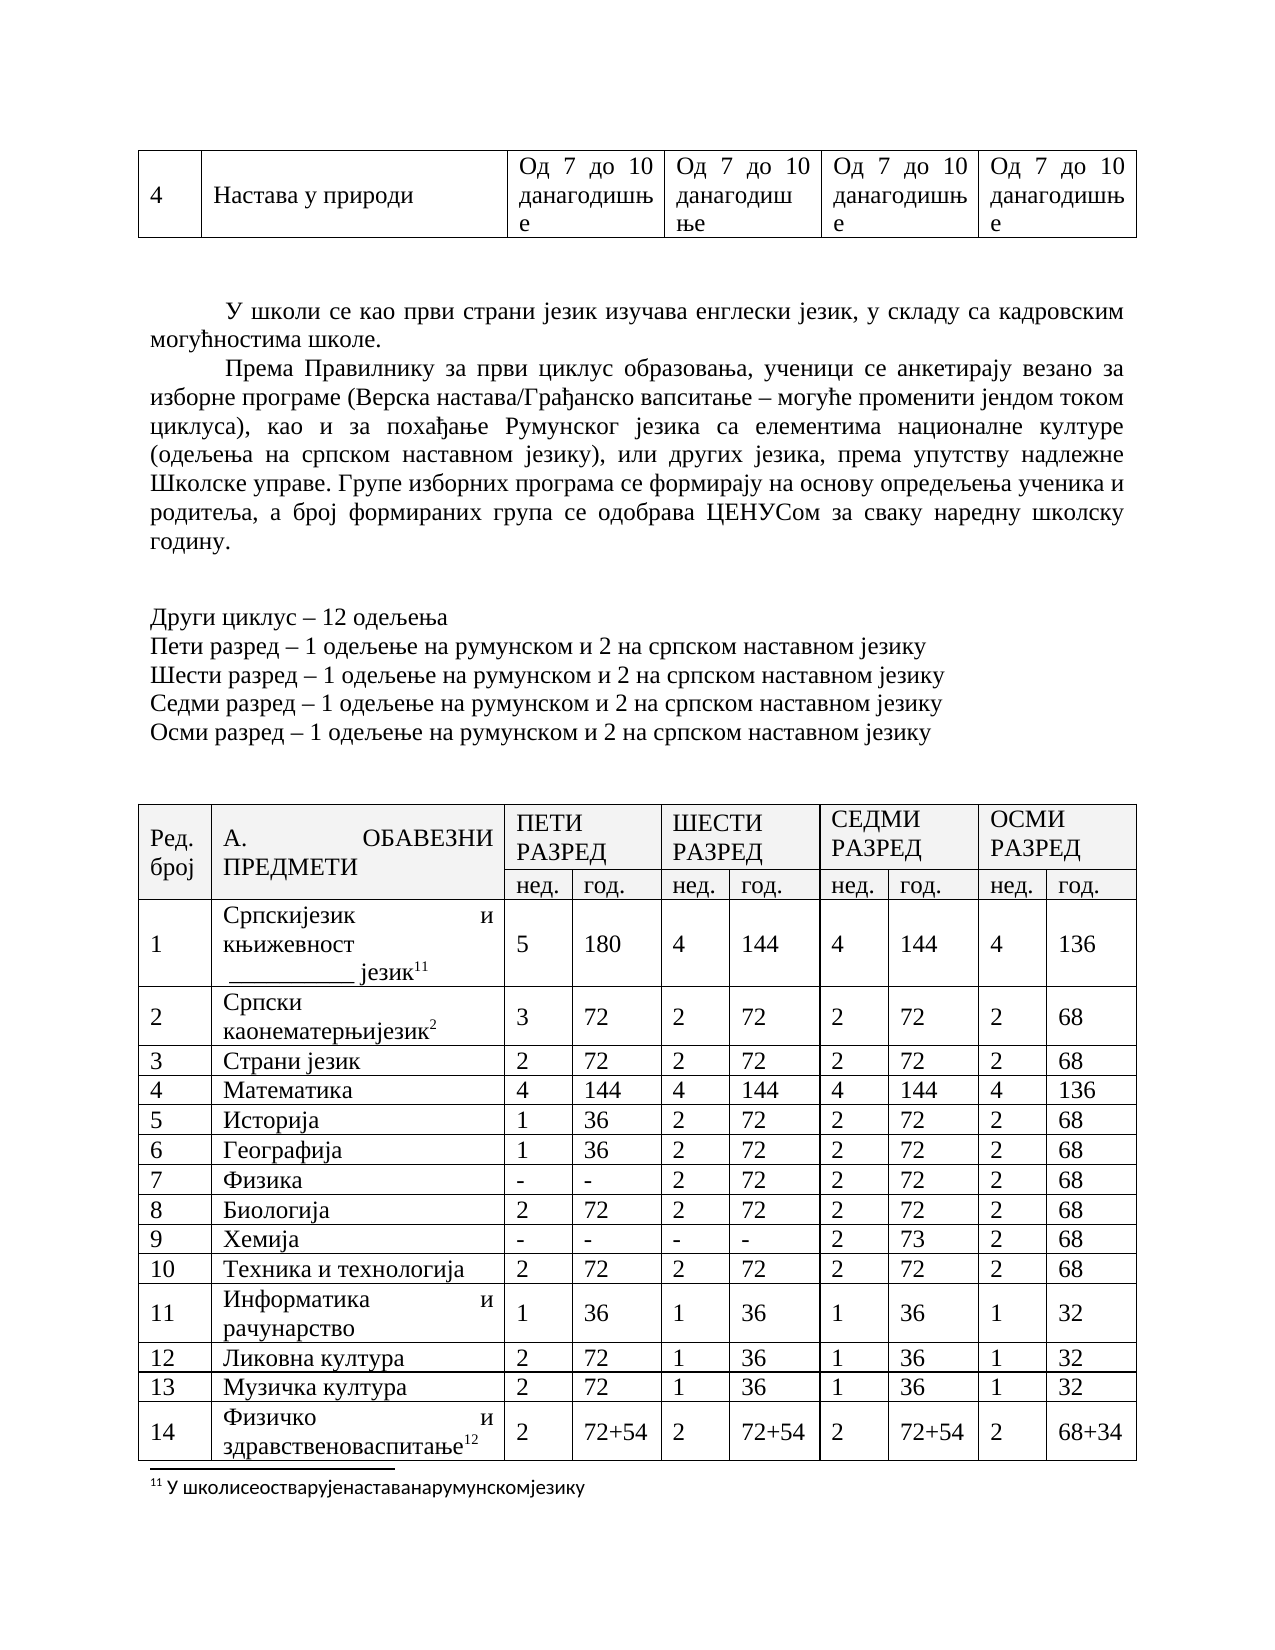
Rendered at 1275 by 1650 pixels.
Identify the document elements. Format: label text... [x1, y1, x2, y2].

table_cell Физика [212, 1165, 504, 1194]
table_cell 2 [821, 1165, 888, 1194]
table_cell 3 [505, 987, 572, 1045]
table_cell 136 [1047, 900, 1136, 986]
table_cell 36 [730, 1284, 819, 1342]
table_cell - [505, 1165, 572, 1194]
table_cell 12 [139, 1343, 211, 1371]
table_cell 2 [505, 1254, 572, 1283]
table_cell Од 7 до 10 данагодишње [508, 151, 664, 237]
table_cell Музичка култура [212, 1373, 504, 1401]
table_cell 6 [139, 1135, 211, 1164]
table_cell 13 [139, 1373, 211, 1401]
table_cell 5 [505, 900, 572, 986]
table_cell 2 [821, 1225, 888, 1253]
table_cell 4 [139, 151, 201, 237]
table_cell 2 [662, 1046, 729, 1074]
table_cell 11 [139, 1284, 211, 1342]
table_cell нед. [505, 870, 572, 899]
table_cell - [505, 1225, 572, 1253]
table_cell 36 [889, 1284, 978, 1342]
table_cell 68 [1047, 1254, 1136, 1283]
table_cell 36 [573, 1135, 661, 1164]
table_cell 72 [730, 1195, 819, 1223]
table_cell Од 7 до 10 данагодишње [822, 151, 978, 237]
table_cell 72 [889, 1254, 978, 1283]
table_cell 2 [821, 1254, 888, 1283]
table_cell 72 [730, 987, 819, 1045]
table_cell 68+34 [1047, 1402, 1136, 1460]
table_cell 7 [139, 1165, 211, 1194]
table_cell 9 [139, 1225, 211, 1253]
table_cell год. [573, 870, 661, 899]
table_cell год. [1047, 870, 1136, 899]
table_header А. ОБАВЕЗНИ ПРЕДМЕТИ [212, 805, 504, 899]
table_cell 72 [573, 1373, 661, 1401]
table_cell 2 [979, 987, 1046, 1045]
table_cell 4 [821, 900, 888, 986]
table_cell 72 [573, 1195, 661, 1223]
table_cell 2 [505, 1373, 572, 1401]
table_cell 5 [139, 1105, 211, 1134]
table_cell 2 [505, 1343, 572, 1371]
table_cell - [573, 1165, 661, 1194]
table_cell 68 [1047, 1195, 1136, 1223]
table_cell 2 [662, 1135, 729, 1164]
table_cell 72 [573, 1254, 661, 1283]
table_cell 72 [730, 1254, 819, 1283]
table_cell 1 [139, 900, 211, 986]
table_cell 144 [573, 1076, 661, 1104]
table_cell 73 [889, 1225, 978, 1253]
table_cell Техника и технологија [212, 1254, 504, 1283]
table_cell 1 [505, 1284, 572, 1342]
table_cell 68 [1047, 1046, 1136, 1074]
table_cell 72 [889, 987, 978, 1045]
table_cell 72 [889, 1165, 978, 1194]
table_cell 136 [1047, 1076, 1136, 1104]
table_cell 8 [139, 1195, 211, 1223]
table_cell 72 [889, 1195, 978, 1223]
table_cell 68 [1047, 1105, 1136, 1134]
table_cell 72 [573, 1343, 661, 1371]
table_cell 144 [889, 900, 978, 986]
table_cell 68 [1047, 1225, 1136, 1253]
table_cell 72 [573, 987, 661, 1045]
table_cell 1 [979, 1284, 1046, 1342]
table_cell нед. [979, 870, 1046, 899]
table_cell Од 7 до 10 данагодишње [979, 151, 1136, 237]
text Према Правилнику за први циклус образовања, ученици се анкетирају везано за изборне програме (Верска настава/Грађанско вапситање – могуће променити јендом током циклуса), као и за похађање Румунског језика са елементима националне културе (одељења на српском наставном језику), или других језика, према упутству надлежне Школске управе. Групе изборних програма се формирају на основу опредељења ученика и родитеља, а број формираних група се одобрава ЦЕНУСом за сваку наредну школску годину. [150, 353, 1125, 554]
table_cell 72 [889, 1046, 978, 1074]
table_cell 72 [730, 1046, 819, 1074]
table_cell год. [730, 870, 819, 899]
table_cell 3 [139, 1046, 211, 1074]
table_cell 2 [821, 1105, 888, 1134]
table_cell 2 [662, 987, 729, 1045]
table_cell Историја [212, 1105, 504, 1134]
table_header Ред. број [139, 805, 211, 899]
text Други циклус – 12 одељења [150, 602, 1125, 631]
table_cell Од 7 до 10 данагодишње [665, 151, 821, 237]
table_cell 1 [979, 1373, 1046, 1401]
table_cell 36 [730, 1343, 819, 1371]
table_cell 36 [573, 1284, 661, 1342]
table_cell 1 [821, 1343, 888, 1371]
table_cell нед. [662, 870, 729, 899]
table_cell 72 [730, 1105, 819, 1134]
table_cell 72+54 [573, 1402, 661, 1460]
table_cell 4 [662, 900, 729, 986]
table_cell год. [889, 870, 978, 899]
table_cell 2 [821, 1046, 888, 1074]
table_cell 10 [139, 1254, 211, 1283]
table_cell Физичко и здравственоваспитање [212, 1402, 504, 1460]
table_cell 68 [1047, 1135, 1136, 1164]
table_cell 180 [573, 900, 661, 986]
table_cell 36 [730, 1373, 819, 1401]
table_cell 144 [730, 1076, 819, 1104]
table_cell 2 [505, 1195, 572, 1223]
table_cell 2 [662, 1165, 729, 1194]
table_cell Географија [212, 1135, 504, 1164]
table_header ШЕСТИ РАЗРЕД [662, 805, 819, 869]
table_cell Хемија [212, 1225, 504, 1253]
table_cell 2 [662, 1254, 729, 1283]
table_cell Страни језик [212, 1046, 504, 1074]
table_cell 2 [821, 987, 888, 1045]
table_cell 1 [505, 1135, 572, 1164]
table_cell 1 [821, 1373, 888, 1401]
table_cell Информатика и рачунарство [212, 1284, 504, 1342]
table_cell 1 [821, 1284, 888, 1342]
table_cell 1 [979, 1343, 1046, 1371]
table_cell 144 [730, 900, 819, 986]
table_cell 2 [979, 1105, 1046, 1134]
table_cell 72+54 [889, 1402, 978, 1460]
table_cell 32 [1047, 1343, 1136, 1371]
table_cell 1 [505, 1105, 572, 1134]
text Пети разред – 1 одељење на румунском и 2 на српском наставном језику [150, 631, 1125, 660]
table_cell 68 [1047, 1165, 1136, 1194]
table_cell 32 [1047, 1373, 1136, 1401]
table_cell 36 [889, 1343, 978, 1371]
table_cell 144 [889, 1076, 978, 1104]
table_cell Настава у природи [202, 151, 507, 237]
table_cell 1 [662, 1284, 729, 1342]
table_cell 1 [662, 1343, 729, 1371]
table_cell 2 [662, 1402, 729, 1460]
table_cell 2 [662, 1195, 729, 1223]
table_cell Српски каонематерњијезик2 [212, 987, 504, 1045]
table_cell - [662, 1225, 729, 1253]
table_cell 2 [139, 987, 211, 1045]
table_cell 14 [139, 1402, 211, 1460]
table_cell - [573, 1225, 661, 1253]
text Шести разред – 1 одељење на румунском и 2 на српском наставном језику [150, 660, 1125, 688]
table_cell 2 [979, 1225, 1046, 1253]
table_cell Математика [212, 1076, 504, 1104]
table_cell 4 [979, 900, 1046, 986]
table_cell 4 [821, 1076, 888, 1104]
table_cell 36 [889, 1373, 978, 1401]
table_cell Српскијезик и књижевност __________ језик [212, 900, 504, 986]
table_cell 68 [1047, 987, 1136, 1045]
table_cell 4 [139, 1076, 211, 1104]
text Осми разред – 1 одељење на румунском и 2 на српском наставном језику [150, 717, 1125, 746]
table_cell 2 [979, 1135, 1046, 1164]
table_cell 2 [979, 1402, 1046, 1460]
table_cell 2 [821, 1402, 888, 1460]
table_cell 2 [979, 1254, 1046, 1283]
table_cell 2 [662, 1105, 729, 1134]
table_cell 72 [730, 1135, 819, 1164]
table_cell 1 [662, 1373, 729, 1401]
table_cell нед. [821, 870, 888, 899]
table_cell Ликовна култура [212, 1343, 504, 1371]
table_cell Биологија [212, 1195, 504, 1223]
table_cell 32 [1047, 1284, 1136, 1342]
table_header ПЕТИ РАЗРЕД [505, 805, 661, 869]
table_cell 72 [730, 1165, 819, 1194]
table_cell 4 [505, 1076, 572, 1104]
table_header СЕДМИ РАЗРЕД [821, 805, 978, 869]
table_cell 72 [889, 1105, 978, 1134]
table_cell - [730, 1225, 819, 1253]
table_cell 2 [505, 1402, 572, 1460]
table_cell 72 [889, 1135, 978, 1164]
table_cell 2 [979, 1046, 1046, 1074]
table_cell 2 [821, 1135, 888, 1164]
table_cell 2 [505, 1046, 572, 1074]
table_cell 72+54 [730, 1402, 819, 1460]
table_cell 36 [573, 1105, 661, 1134]
text Седми разред – 1 одељење на румунском и 2 на српском наставном језику [150, 688, 1125, 717]
table_header ОСМИ РАЗРЕД [979, 805, 1136, 869]
table_cell 4 [662, 1076, 729, 1104]
table_cell 2 [821, 1195, 888, 1223]
table_cell 4 [979, 1076, 1046, 1104]
table_cell 2 [979, 1165, 1046, 1194]
table_cell 72 [573, 1046, 661, 1074]
text У школи се као први страни језик изучава енглески језик, у складу са кадровским могућностима школе. [150, 296, 1125, 353]
table_cell 2 [979, 1195, 1046, 1223]
